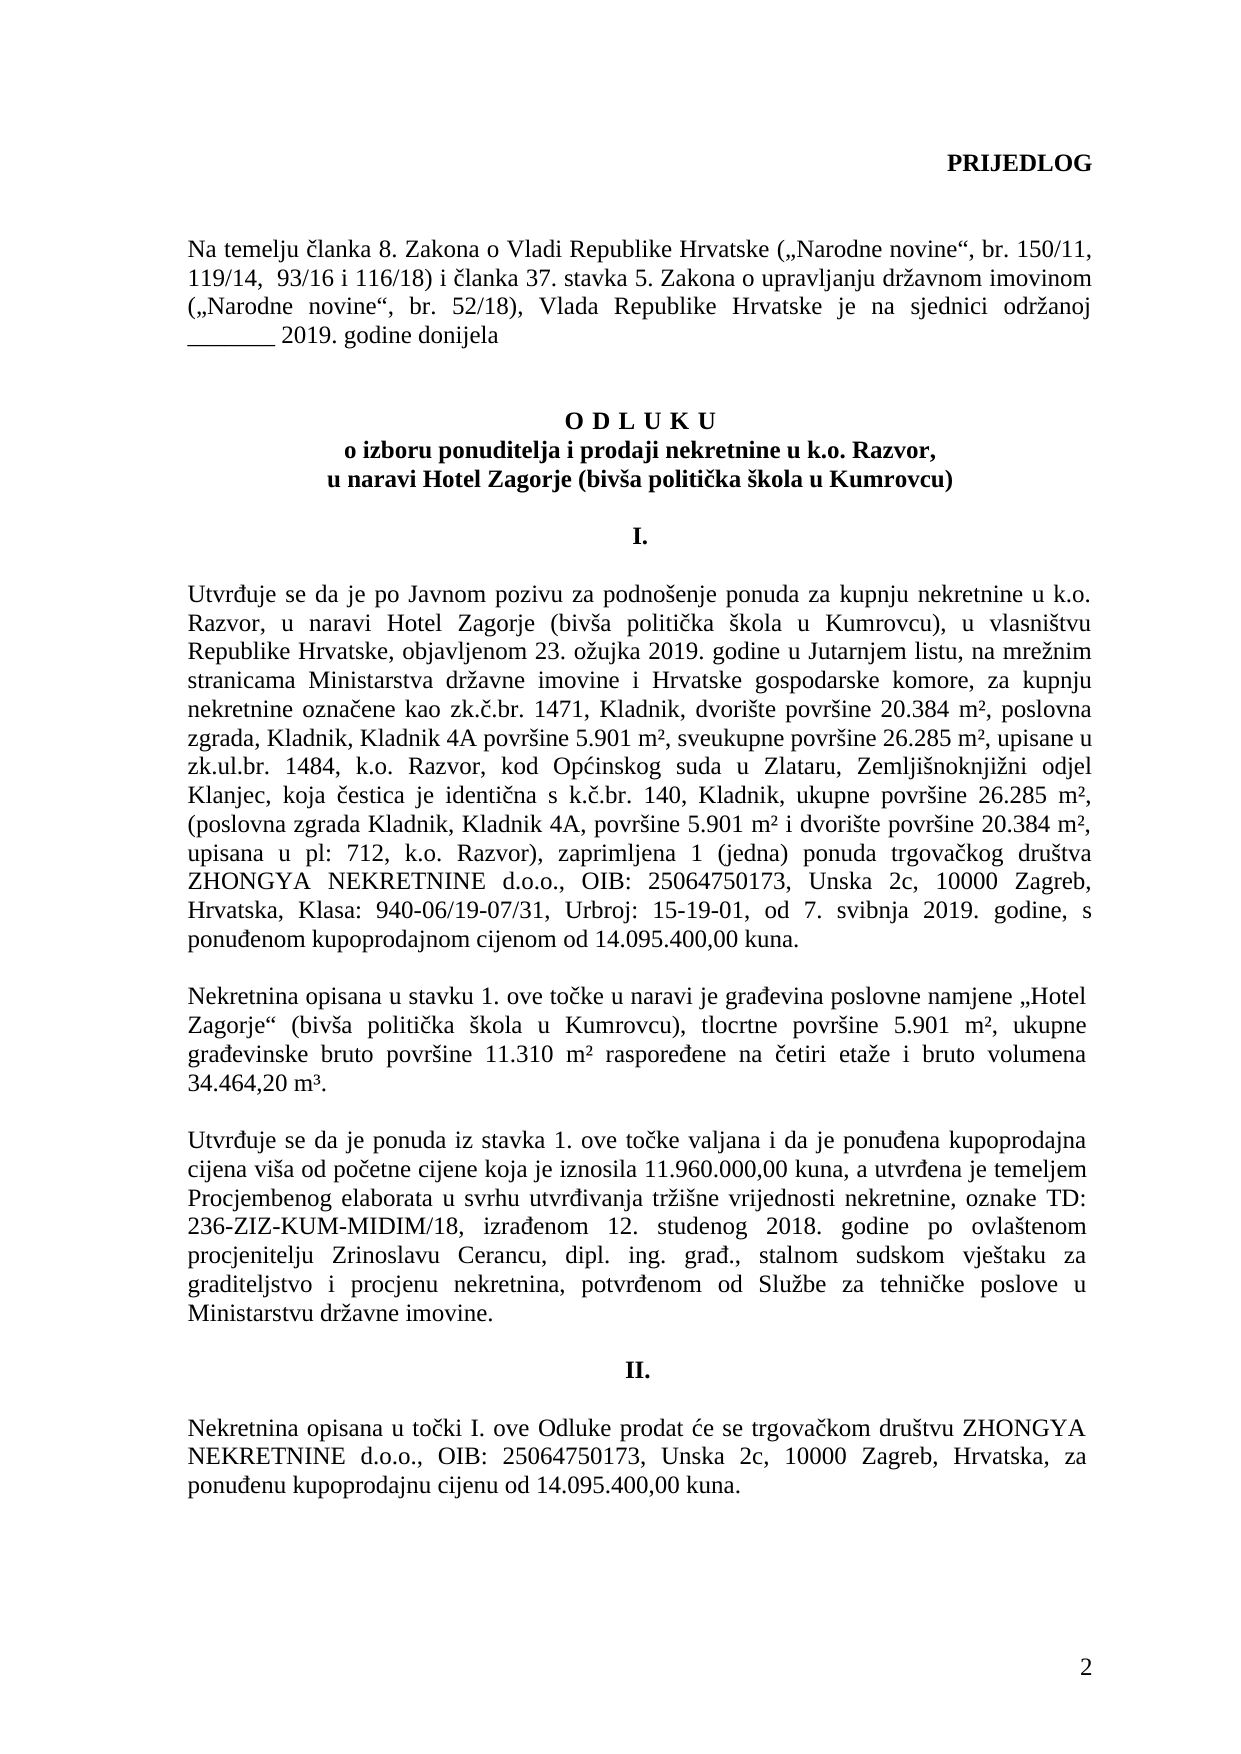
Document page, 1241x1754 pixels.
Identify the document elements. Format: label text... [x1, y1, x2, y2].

text u naravi Hotel Zagorje (bivša politička škola u Kumrovcu) [187, 464, 1093, 493]
text Utvrđuje se da je ponuda iz stavka 1. ove točke valjana i da je ponuđena kupoprodajna cijena viša od početne cijene koja je iznosila 11.960.000,00 kuna, a utvrđena je temeljem Procjembenog elaborata u svrhu utvrđivanja tržišne vrijednosti nekretnine, oznake TD: 236-ZIZ-KUM-MIDIM/18, izrađenom 12. studenog 2018. godine po ovlaštenom procjenitelju Zrinoslavu Cerancu, dipl. ing. građ., stalnom sudskom vještaku za graditeljstvo i procjenu nekretnina, potvrđenom od Službe za tehničke poslove u Ministarstvu državne imovine. [187, 1125, 1087, 1326]
text Nekretnina opisana u točki I. ove Odluke prodat će se trgovačkom društvu ZHONGYA NEKRETNINE d.o.o., OIB: 25064750173, Unska 2c, 10000 Zagreb, Hrvatska, za ponuđenu kupoprodajnu cijenu od 14.095.400,00 kuna. [187, 1413, 1087, 1499]
text I. [187, 521, 1093, 550]
text ODLUKU [187, 406, 1093, 435]
text Utvrđuje se da je po Javnom pozivu za podnošenje ponuda za kupnju nekretnine u k.o. Razvor, u naravi Hotel Zagorje (bivša politička škola u Kumrovcu), u vlasništvu Republike Hrvatske, objavljenom 23. ožujka 2019. godine u Jutarnjem listu, na mrežnim stranicama Ministarstva državne imovine i Hrvatske gospodarske komore, za kupnju nekretnine označene kao zk.č.br. 1471, Kladnik, dvorište površine 20.384 m², poslovna zgrada, Kladnik, Kladnik 4A površine 5.901 m², sveukupne površine 26.285 m², upisane u zk.ul.br. 1484, k.o. Razvor, kod Općinskog suda u Zlataru, Zemljišnoknjižni odjel Klanjec, koja čestica je identična s k.č.br. 140, Kladnik, ukupne površine 26.285 m², (poslovna zgrada Kladnik, Kladnik 4A, površine 5.901 m² i dvorište površine 20.384 m², upisana u pl: 712, k.o. Razvor), zaprimljena 1 (jedna) ponuda trgovačkog društva ZHONGYA NEKRETNINE d.o.o., OIB: 25064750173, Unska 2c, 10000 Zagreb, Hrvatska, Klasa: 940-06/19-07/31, Urbroj: 15-19-01, od 7. svibnja 2019. godine, s ponuđenom kupoprodajnom cijenom od 14.095.400,00 kuna. [187, 579, 1093, 953]
text Na temelju članka 8. Zakona o Vladi Republike Hrvatske („Narodne novine“, br. 150/11, 119/14, 93/16 i 116/18) i članka 37. stavka 5. Zakona o upravljanju državnom imovinom („Narodne novine“, br. 52/18), Vlada Republike Hrvatske je na sjednici održanoj _______ 2019. godine donijela [187, 234, 1093, 349]
text Nekretnina opisana u stavku 1. ove točke u naravi je građevina poslovne namjene „Hotel Zagorje“ (bivša politička škola u Kumrovcu), tlocrtne površine 5.901 m², ukupne građevinske bruto površine 11.310 m² raspoređene na četiri etaže i bruto volumena 34.464,20 m³. [187, 981, 1087, 1096]
text o izboru ponuditelja i prodaji nekretnine u k.o. Razvor, [187, 435, 1093, 464]
text II. [187, 1355, 1087, 1384]
text PRIJEDLOG [187, 148, 1093, 176]
